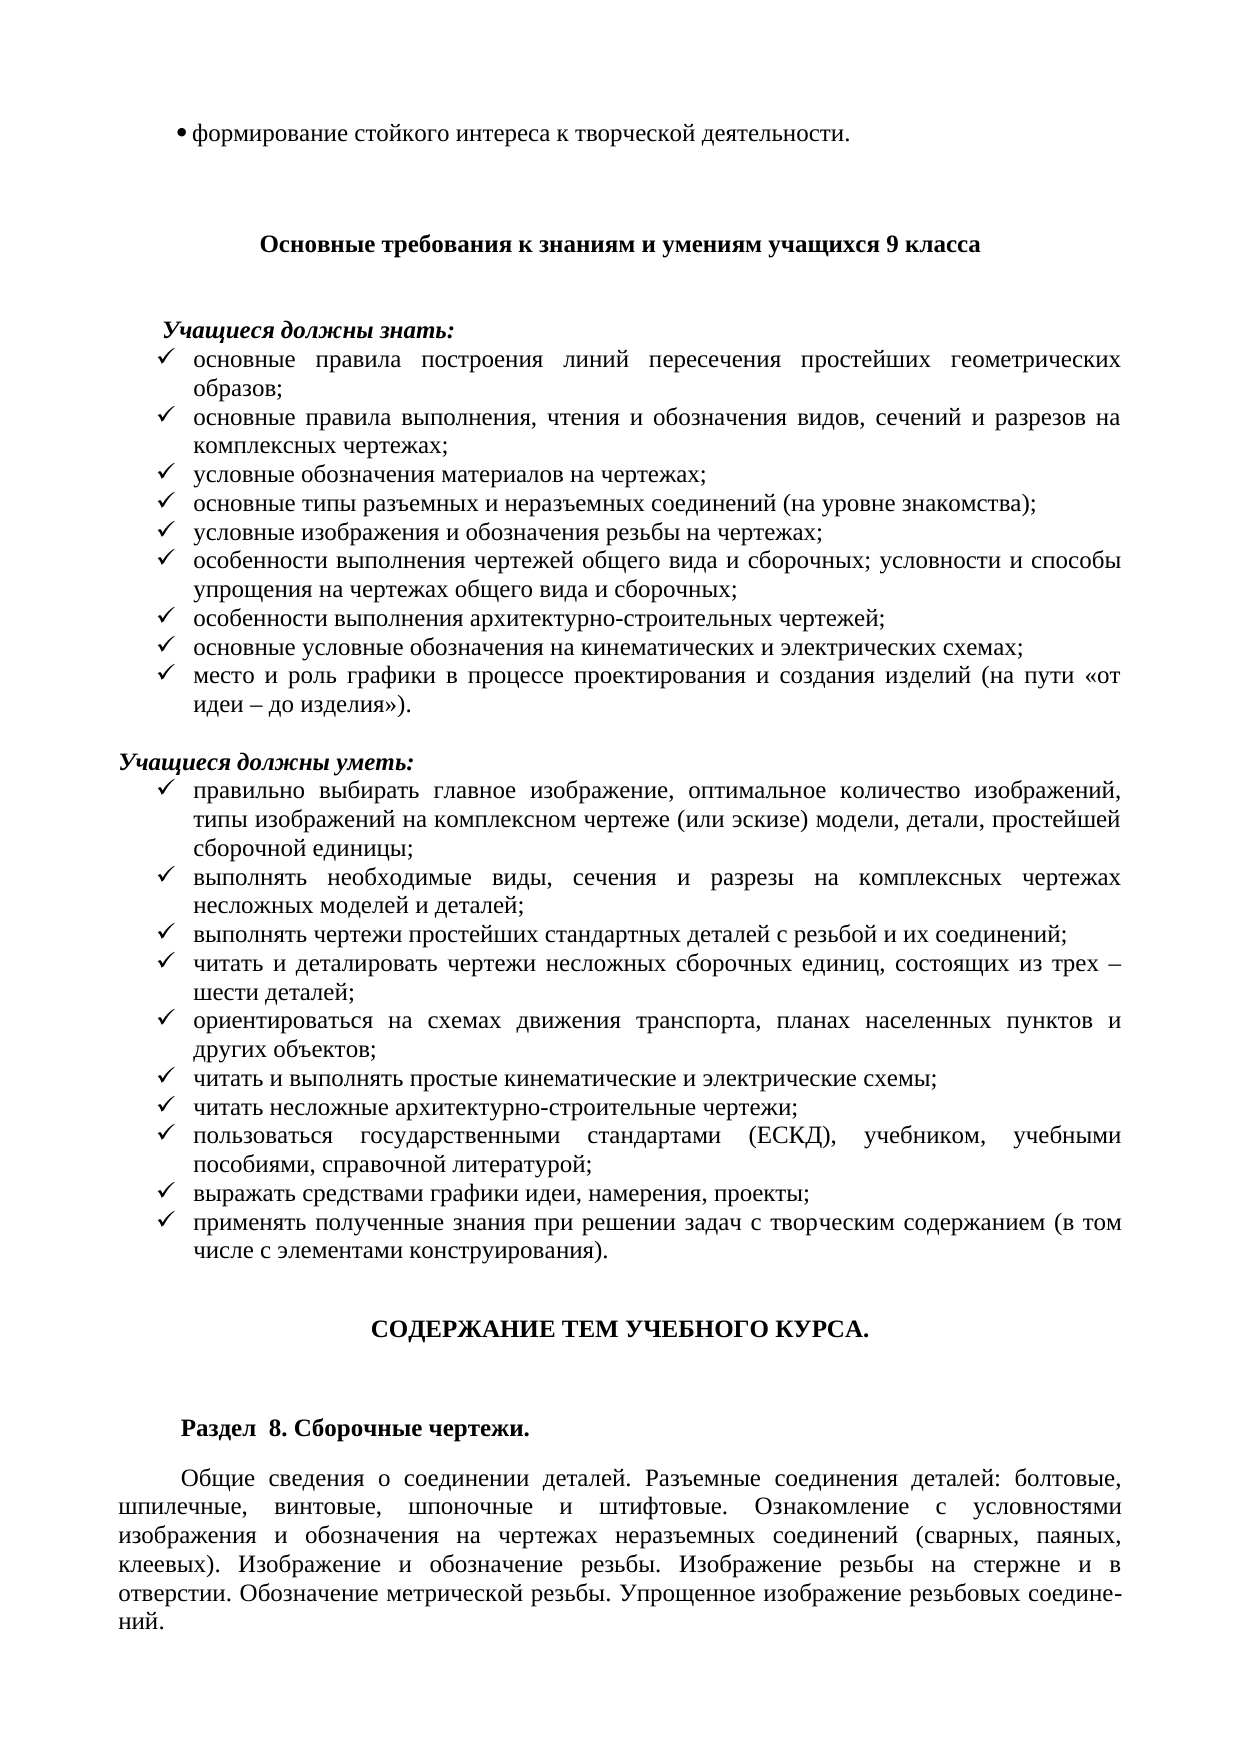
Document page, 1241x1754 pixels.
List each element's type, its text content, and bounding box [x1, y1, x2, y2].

list условные обозначения материалов на чертежах; [156, 459, 1122, 488]
list читать и выполнять простые кинематические и электрические схемы; [156, 1063, 1122, 1092]
list основные правила построения линий пересечения простейших геометрических образов; [156, 344, 1122, 402]
list выражать средствами графики идеи, намерения, проекты; [156, 1178, 1122, 1207]
list особенности выполнения архитектурно-строительных чертежей; [156, 603, 1122, 632]
list основные типы разъемных и неразъемных соединений (на уровне знакомства); [156, 488, 1122, 517]
list выполнять чертежи простейших стандартных деталей с резьбой и их соединений; [156, 919, 1122, 948]
list формирование стойкого интереса к творческой деятельности. [118, 118, 1122, 147]
list особенности выполнения чертежей общего вида и сборочных; условности и способы упрощения на чертежах общего вида и сборочных; [156, 546, 1122, 603]
list читать несложные архитектурно-строительные чертежи; [156, 1092, 1122, 1121]
list правильно выбирать главное изображение, оптимальное количество изображений, типы изображений на комплексном чертеже (или эскизе) модели, детали, простейшей сборочной единицы; [156, 776, 1122, 862]
list основные условные обозначения на кинематических и электрических схемах; [156, 632, 1122, 661]
list ориентироваться на схемах движения транспорта, планах населенных пунктов и других объектов; [156, 1006, 1122, 1063]
list место и роль графики в процессе проектирования и создания изделий (на пути «от идеи – до изделия»). [156, 661, 1122, 718]
text Раздел 8. Сборочные чертежи. [118, 1413, 1122, 1442]
list основные правила выполнения, чтения и обозначения видов, сечений и разрезов на комплексных чертежах; [156, 402, 1122, 459]
text Учащиеся должны уметь: [118, 747, 1122, 776]
text Основные требования к знаниям и умениям учащихся 9 класса [118, 229, 1122, 258]
list выполнять необходимые виды, сечения и разрезы на комплексных чертежах несложных моделей и деталей; [156, 862, 1122, 919]
text СОДЕРЖАНИЕ ТЕМ УЧЕБНОГО КУРСА. [118, 1314, 1122, 1343]
list читать и деталировать чертежи несложных сборочных единиц, состоящих из трех – шести деталей; [156, 948, 1122, 1006]
list условные изображения и обозначения резьбы на чертежах; [156, 517, 1122, 546]
list пользоваться государственными стандартами (ЕСКД), учебником, учебными пособиями, справочной литературой; [156, 1121, 1122, 1178]
list применять полученные знания при решении задач с творческим содержанием (в том числе с элементами конструирования). [156, 1207, 1122, 1264]
text Общие сведения о соединении деталей. Разъемные соединения деталей: болтовые, шпилечные, винтовые, шпоночные и штифтовые. Ознакомление с условностями изображения и обозначения на чертежах неразъемных соединений (сварных, паяных, клеевых). Изображение и обозначение резьбы. Изображение резьбы на стержне и в отверстии. Обозначение метрической резьбы. Упрощенное изображение резьбовых соединений. [118, 1463, 1122, 1635]
text Учащиеся должны знать: [118, 316, 1122, 344]
